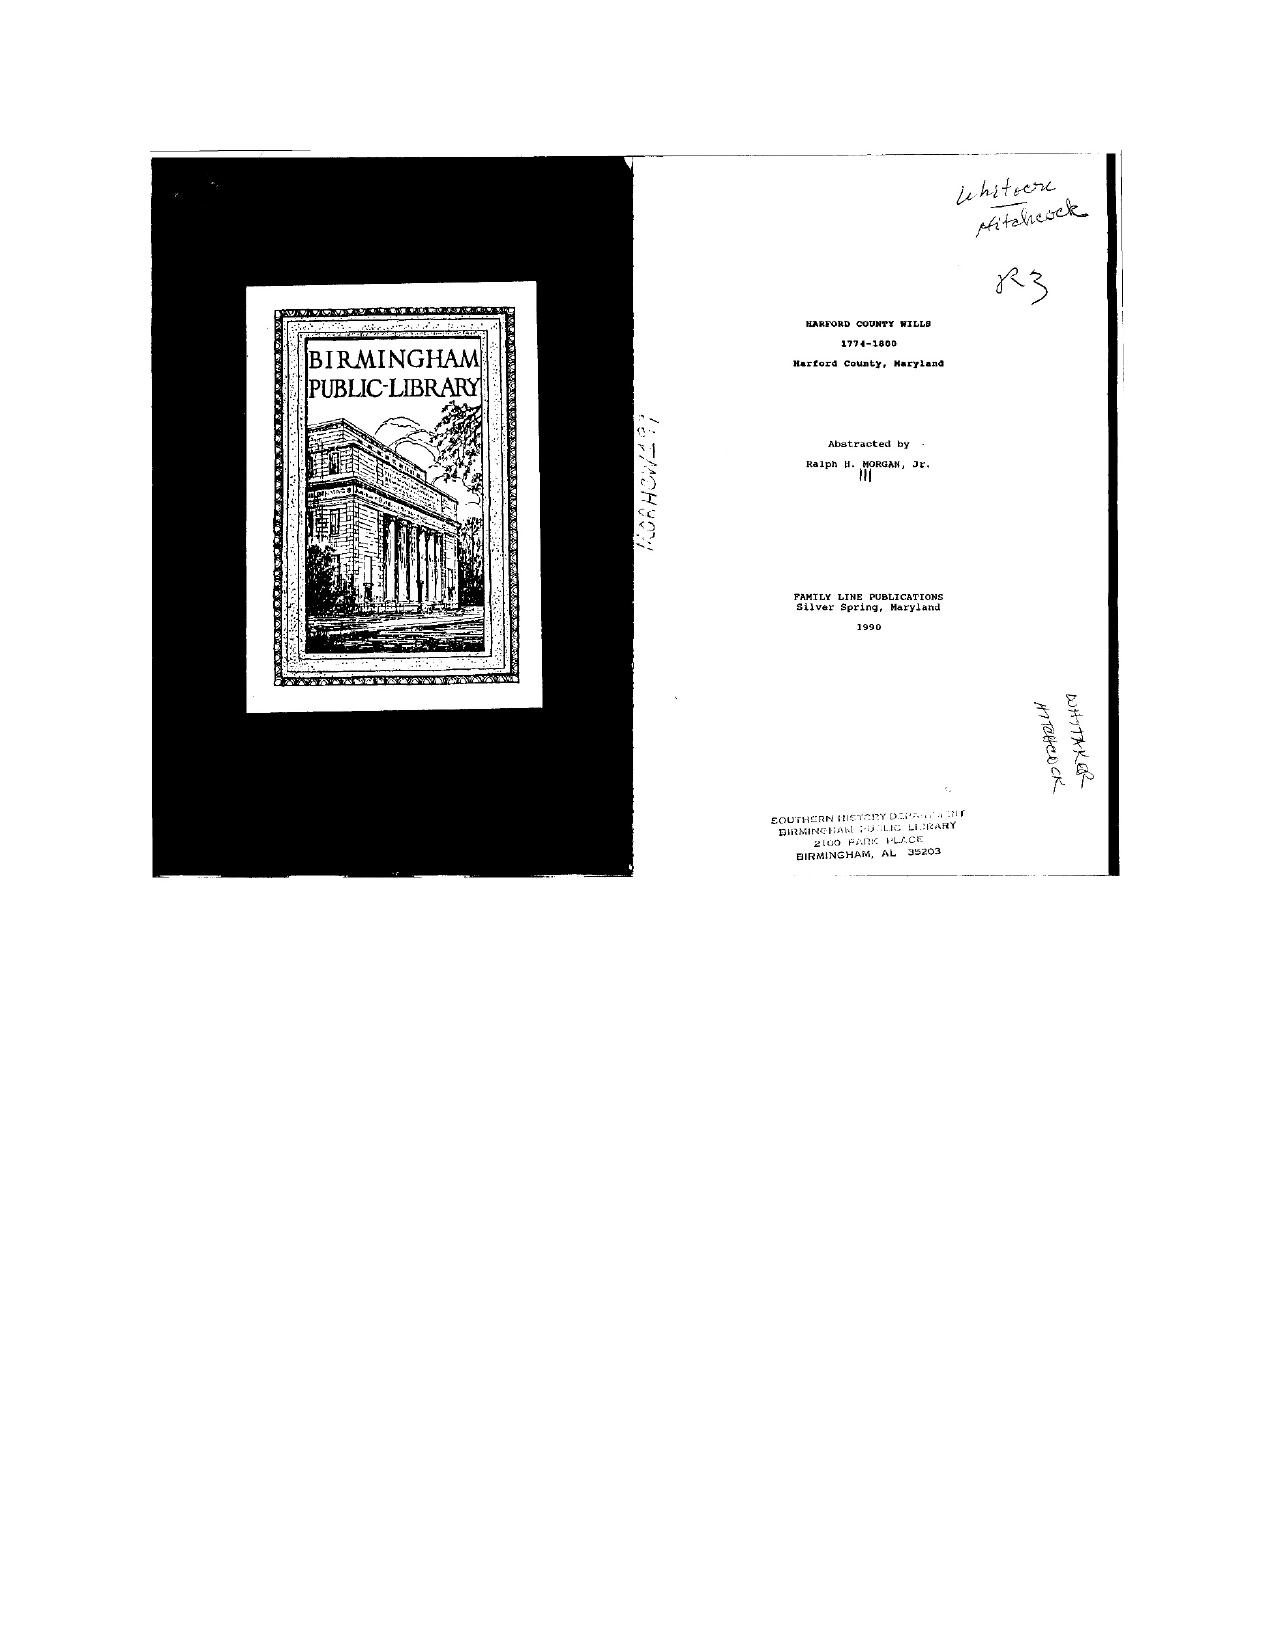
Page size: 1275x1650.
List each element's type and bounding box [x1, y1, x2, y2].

picture [150, 150, 1124, 882]
